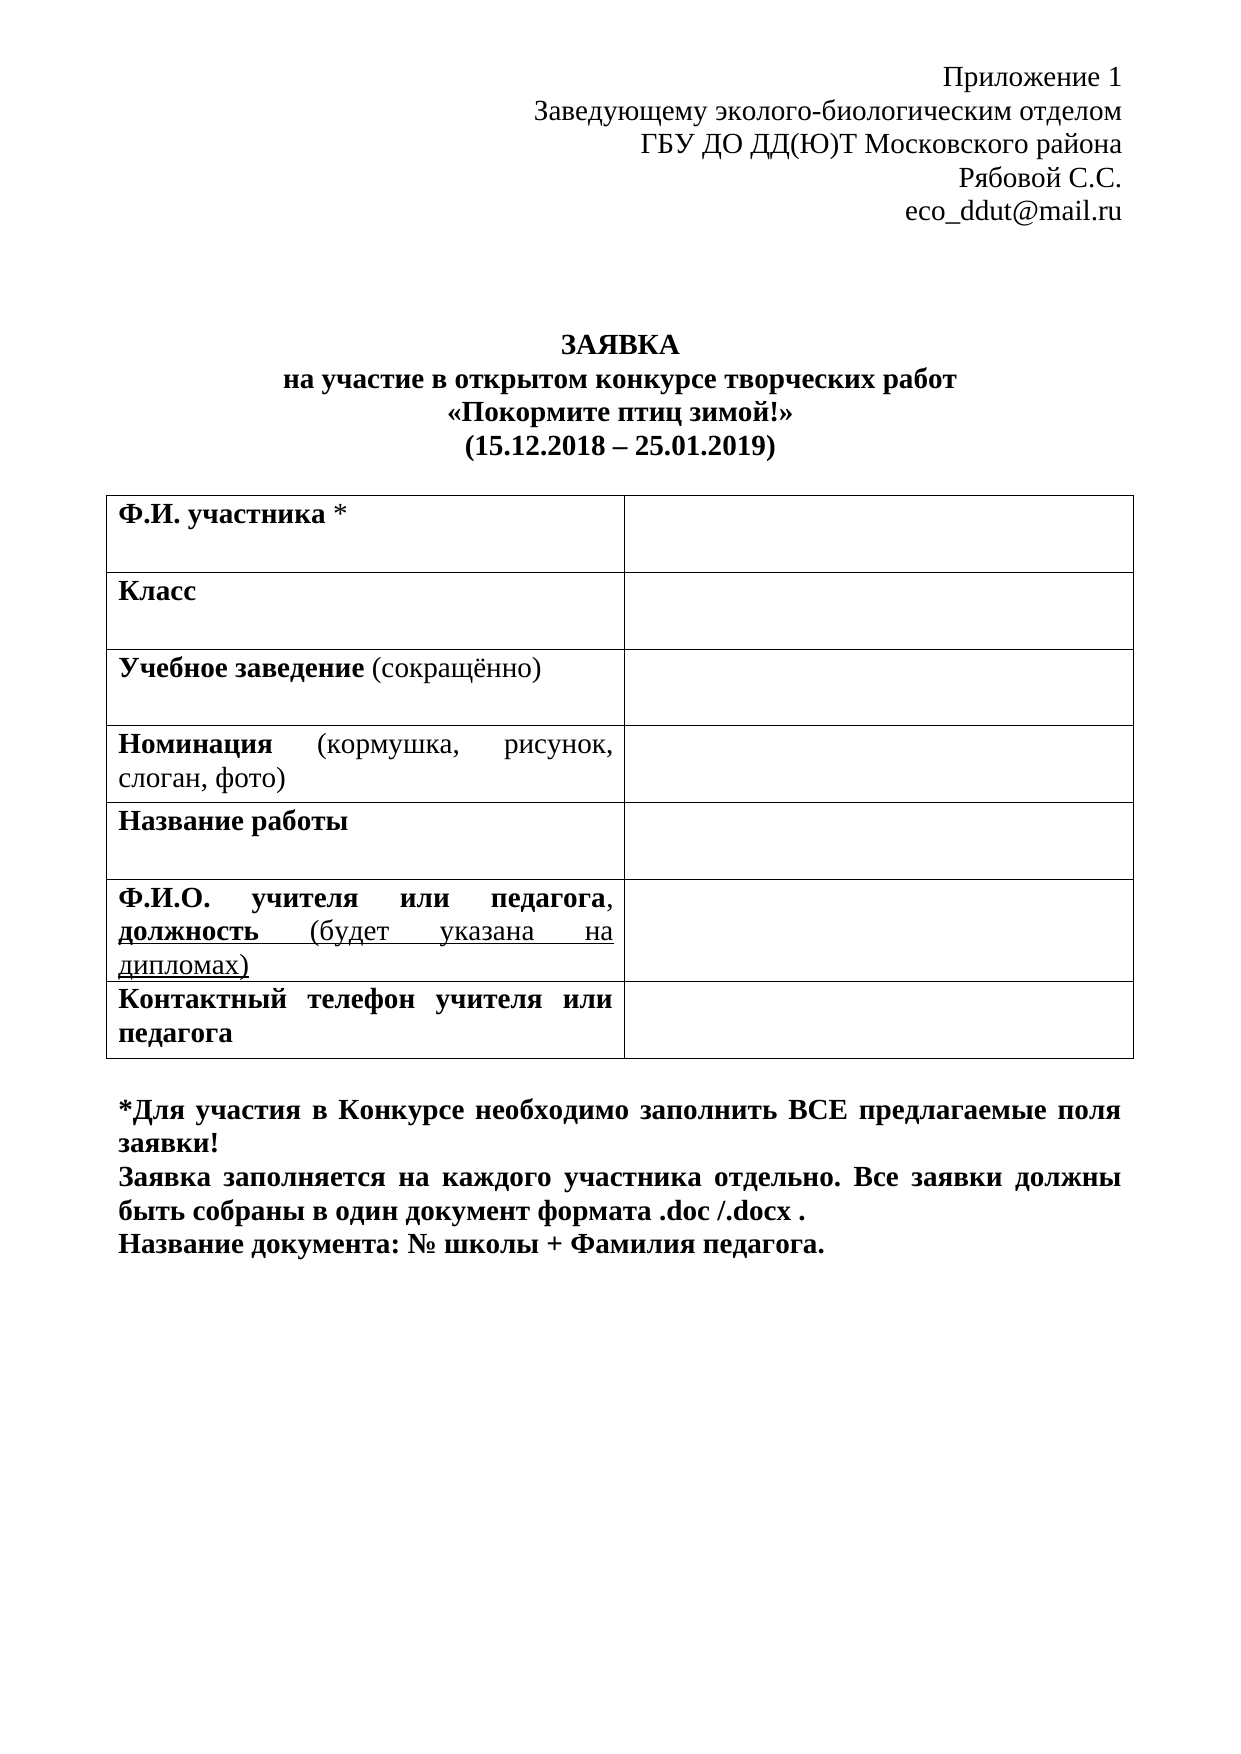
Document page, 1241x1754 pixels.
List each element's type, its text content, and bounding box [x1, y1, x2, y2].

text eco_ddut@mail.ru [118, 193, 1122, 227]
table_cell Название работы [107, 803, 624, 879]
table_cell [625, 573, 1133, 649]
text (15.12.2018 – 25.01.2019) [118, 428, 1122, 462]
text ЗАЯВКА [118, 327, 1122, 361]
table_cell [625, 982, 1133, 1057]
table_cell Учебное заведение (сокращённо) [107, 650, 624, 725]
text Заявка заполняется на каждого участника отдельно. Все заявки должны быть собраны в один документ формата .doc /.docx . [118, 1159, 1122, 1226]
table_cell Ф.И.О. учителя или педагога, должность (будет указана на дипломах) [107, 880, 624, 981]
text *Для участия в Конкурсе необходимо заполнить ВСЕ предлагаемые поля заявки! [118, 1092, 1122, 1159]
text ГБУ ДО ДД(Ю)Т Московского района [118, 126, 1122, 160]
table_cell Класс [107, 573, 624, 649]
text Приложение 1 [118, 59, 1122, 93]
table_cell [625, 880, 1133, 981]
table_header [625, 496, 1133, 572]
text «Покормите птиц зимой!» [118, 394, 1122, 428]
table_header Ф.И. участника * [107, 496, 624, 572]
table_cell [625, 726, 1133, 802]
table_cell Номинация (кормушка, рисунок, слоган, фото) [107, 726, 624, 802]
text Рябовой С.С. [118, 160, 1122, 193]
text на участие в открытом конкурсе творческих работ [118, 361, 1122, 394]
table_cell [625, 650, 1133, 725]
table_cell [625, 803, 1133, 879]
text Заведующему эколого-биологическим отделом [118, 93, 1122, 126]
text Название документа: № школы + Фамилия педагога. [118, 1226, 1122, 1260]
table_cell Контактный телефон учителя или педагога [107, 982, 624, 1057]
